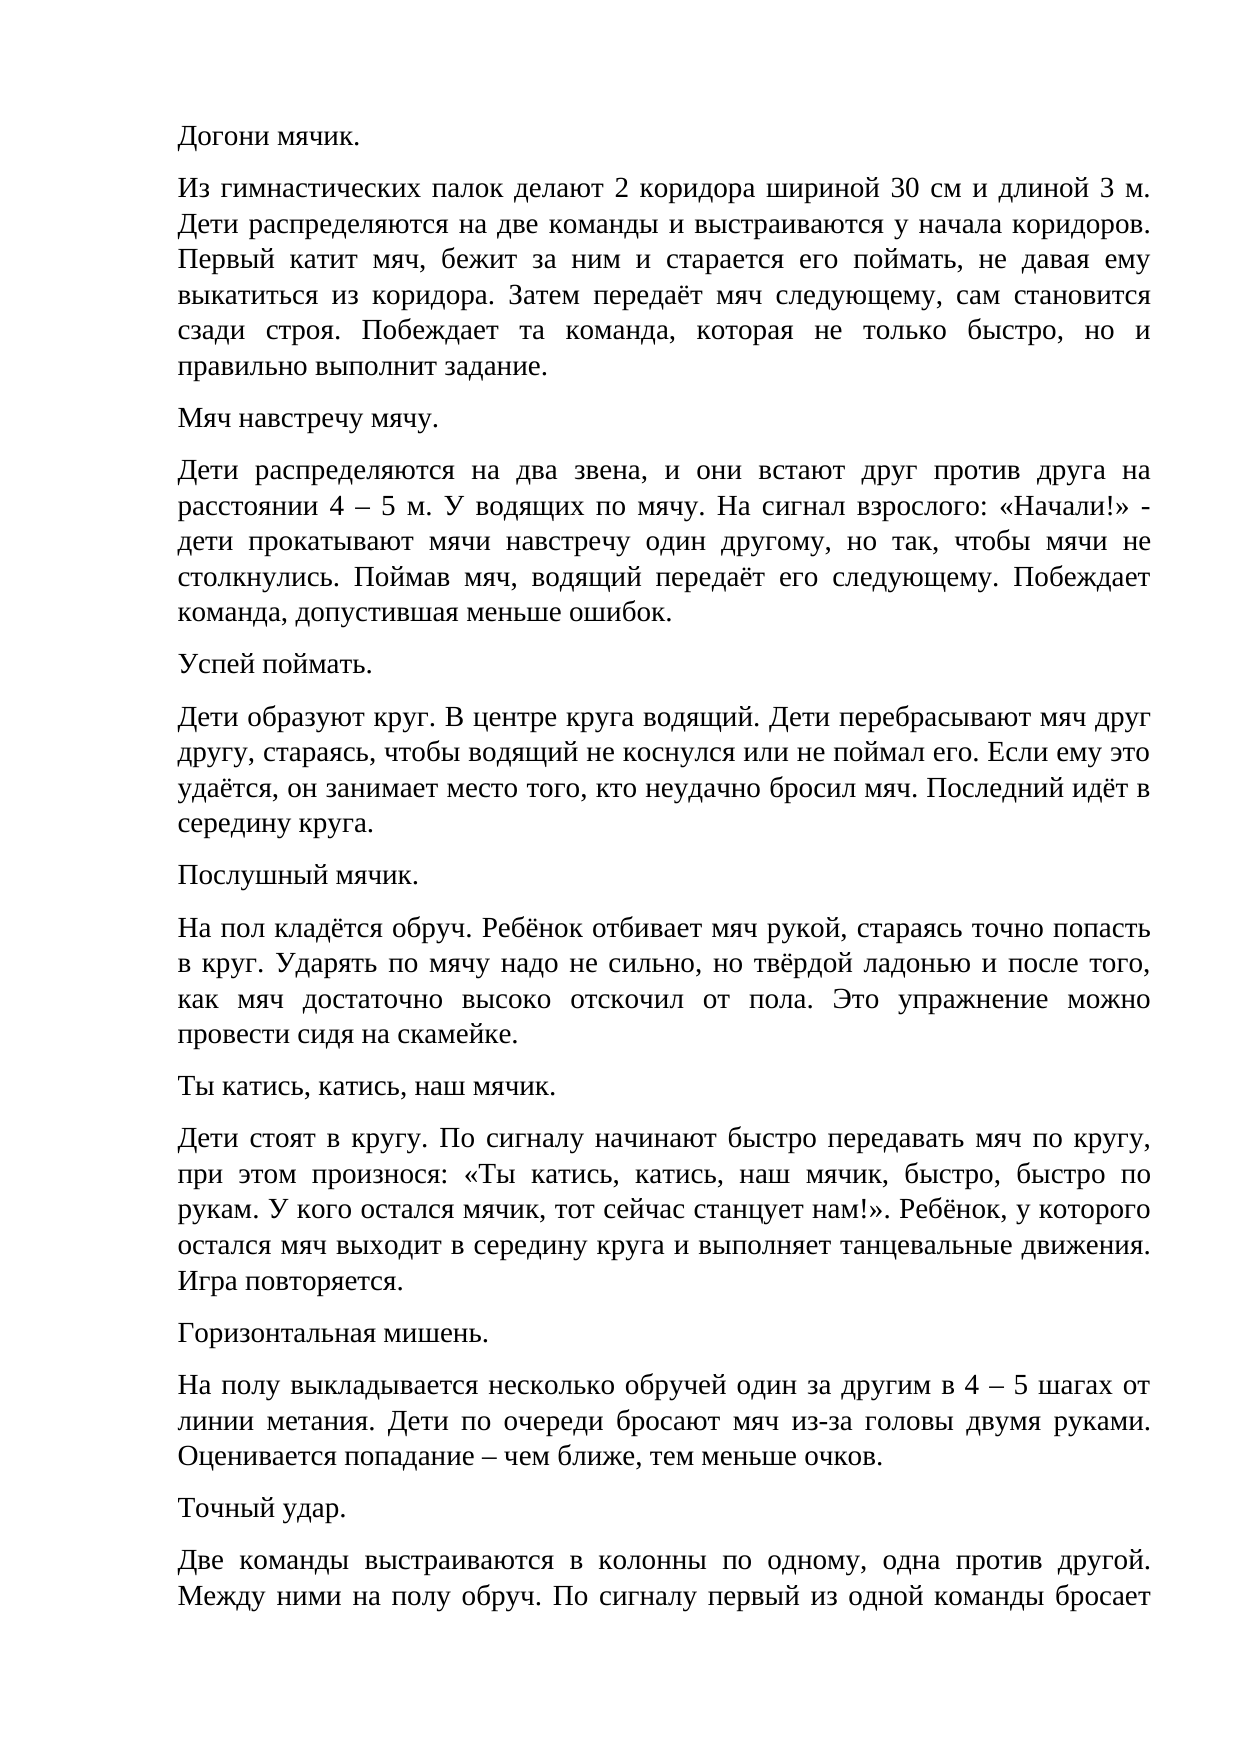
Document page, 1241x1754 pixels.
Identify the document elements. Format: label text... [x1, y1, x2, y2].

text Из гимнастических палок делают 2 коридора шириной 30 см и длиной 3 м. Дети распределяются на две команды и выстраиваются у начала коридоров. Первый катит мяч, бежит за ним и старается его поймать, не давая ему выкатиться из коридора. Затем передаёт мяч следующему, сам становится сзади строя. Побеждает та команда, которая не только быстро, но и правильно выполнит задание. [177, 170, 1152, 381]
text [177, 1542, 1152, 1612]
text Дети образуют круг. В центре круга водящий. Дети перебрасывают мяч друг другу, стараясь, чтобы водящий не коснулся или не поймал его. Если ему это удаётся, он занимает место того, кто неудачно бросил мяч. Последний идёт в середину круга. [177, 699, 1152, 839]
text Успей поймать. [177, 647, 1152, 680]
text На полу выкладывается несколько обручей один за другим в 4 – 5 шагах от линии метания. Дети по очереди бросают мяч из-за головы двумя руками. Оценивается попадание – чем ближе, тем меньше очков. [177, 1367, 1152, 1472]
text Точный удар. [177, 1490, 1152, 1524]
text Догони мячик. [177, 118, 1152, 152]
text Мяч навстречу мячу. [177, 400, 1152, 434]
text Горизонтальная мишень. [177, 1315, 1152, 1348]
text Послушный мячик. [177, 857, 1152, 891]
text Ты катись, катись, наш мячик. [177, 1068, 1152, 1102]
text На пол кладётся обруч. Ребёнок отбивает мяч рукой, стараясь точно попасть в круг. Ударять по мячу надо не сильно, но твёрдой ладонью и после того, как мяч достаточно высоко отскочил от пола. Это упражнение можно провести сидя на скамейке. [177, 910, 1152, 1050]
text Дети стоят в кругу. По сигналу начинают быстро передавать мяч по кругу, при этом произнося: «Ты катись, катись, наш мячик, быстро, быстро по рукам. У кого остался мячик, тот сейчас станцует нам!». Ребёнок, у которого остался мяч выходит в середину круга и выполняет танцевальные движения. Игра повторяется. [177, 1121, 1152, 1296]
text Дети распределяются на два звена, и они встают друг против друга на расстоянии 4 – 5 м. У водящих по мячу. На сигнал взрослого: «Начали!» - дети прокатывают мячи навстречу один другому, но так, чтобы мячи не столкнулись. Поймав мяч, водящий передаёт его следующему. Побеждает команда, допустившая меньше ошибок. [177, 452, 1152, 628]
